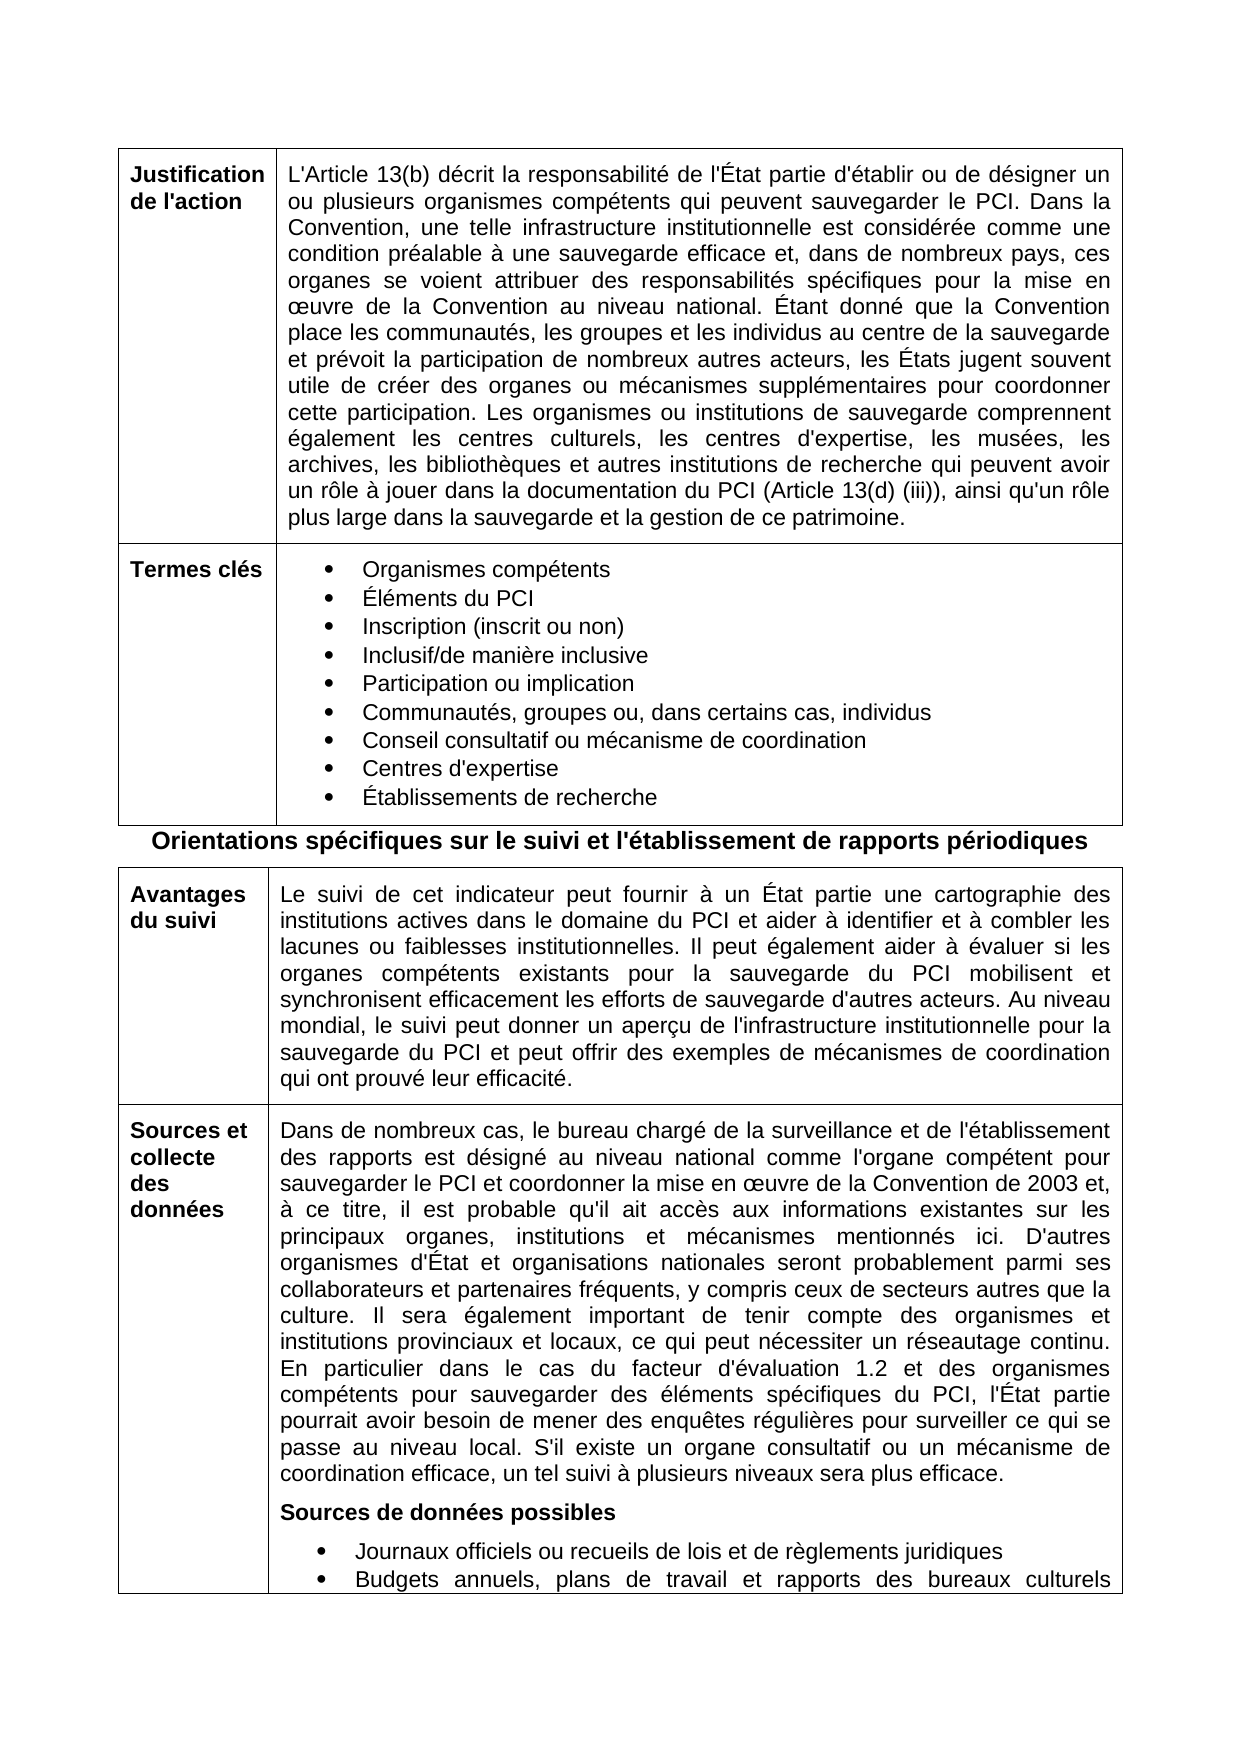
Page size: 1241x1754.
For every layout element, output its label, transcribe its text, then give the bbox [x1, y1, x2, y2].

table_header Le suivi de cet indicateur peut fournir à un État partie une cartographie des institutions actives dans le domaine du PCI et aider à identifier et à combler les lacunes ou faiblesses institutionnelles. Il peut également aider à évaluer si les organes compétents existants pour la sauvegarde du PCI mobilisent et synchronisent efficacement les efforts de sauvegarde d'autres acteurs. Au niveau mondial, le suivi peut donner un aperçu de l'infrastructure institutionnelle pour la sauvegarde du PCI et peut offrir des exemples de mécanismes de coordination qui ont prouvé leur efficacité. [269, 868, 1122, 1104]
table_header Avantages du suivi [119, 868, 268, 1104]
table_cell Organismes compétents Éléments du PCI Inscription (inscrit ou non) Inclusif/de manière inclusive Participation ou implication Communautés, groupes ou, dans certains cas, individus Conseil consultatif ou mécanisme de coordination Centres d'expertise Établissements de recherche [277, 544, 1122, 825]
text Orientations spécifiques sur le suivi et l'établissement de rapports périodiques [118, 826, 1122, 854]
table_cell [119, 1105, 268, 1592]
table_cell Justification de l'action [119, 149, 276, 543]
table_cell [269, 1105, 1122, 1592]
table_cell Termes clés [119, 544, 276, 825]
table_cell L'Article 13(b) décrit la responsabilité de l'État partie d'établir ou de désigner un ou plusieurs organismes compétents qui peuvent sauvegarder le PCI. Dans la Convention, une telle infrastructure institutionnelle est considérée comme une condition préalable à une sauvegarde efficace et, dans de nombreux pays, ces organes se voient attribuer des responsabilités spécifiques pour la mise en œuvre de la Convention au niveau national. Étant donné que la Convention place les communautés, les groupes et les individus au centre de la sauvegarde et prévoit la participation de nombreux autres acteurs, les États jugent souvent utile de créer des organes ou mécanismes supplémentaires pour coordonner cette participation. Les organismes ou institutions de sauvegarde comprennent également les centres culturels, les centres d'expertise, les musées, les archives, les bibliothèques et autres institutions de recherche qui peuvent avoir un rôle à jouer dans la documentation du PCI (Article 13(d) (iii)), ainsi qu'un rôle plus large dans la sauvegarde et la gestion de ce patrimoine. [277, 149, 1122, 543]
